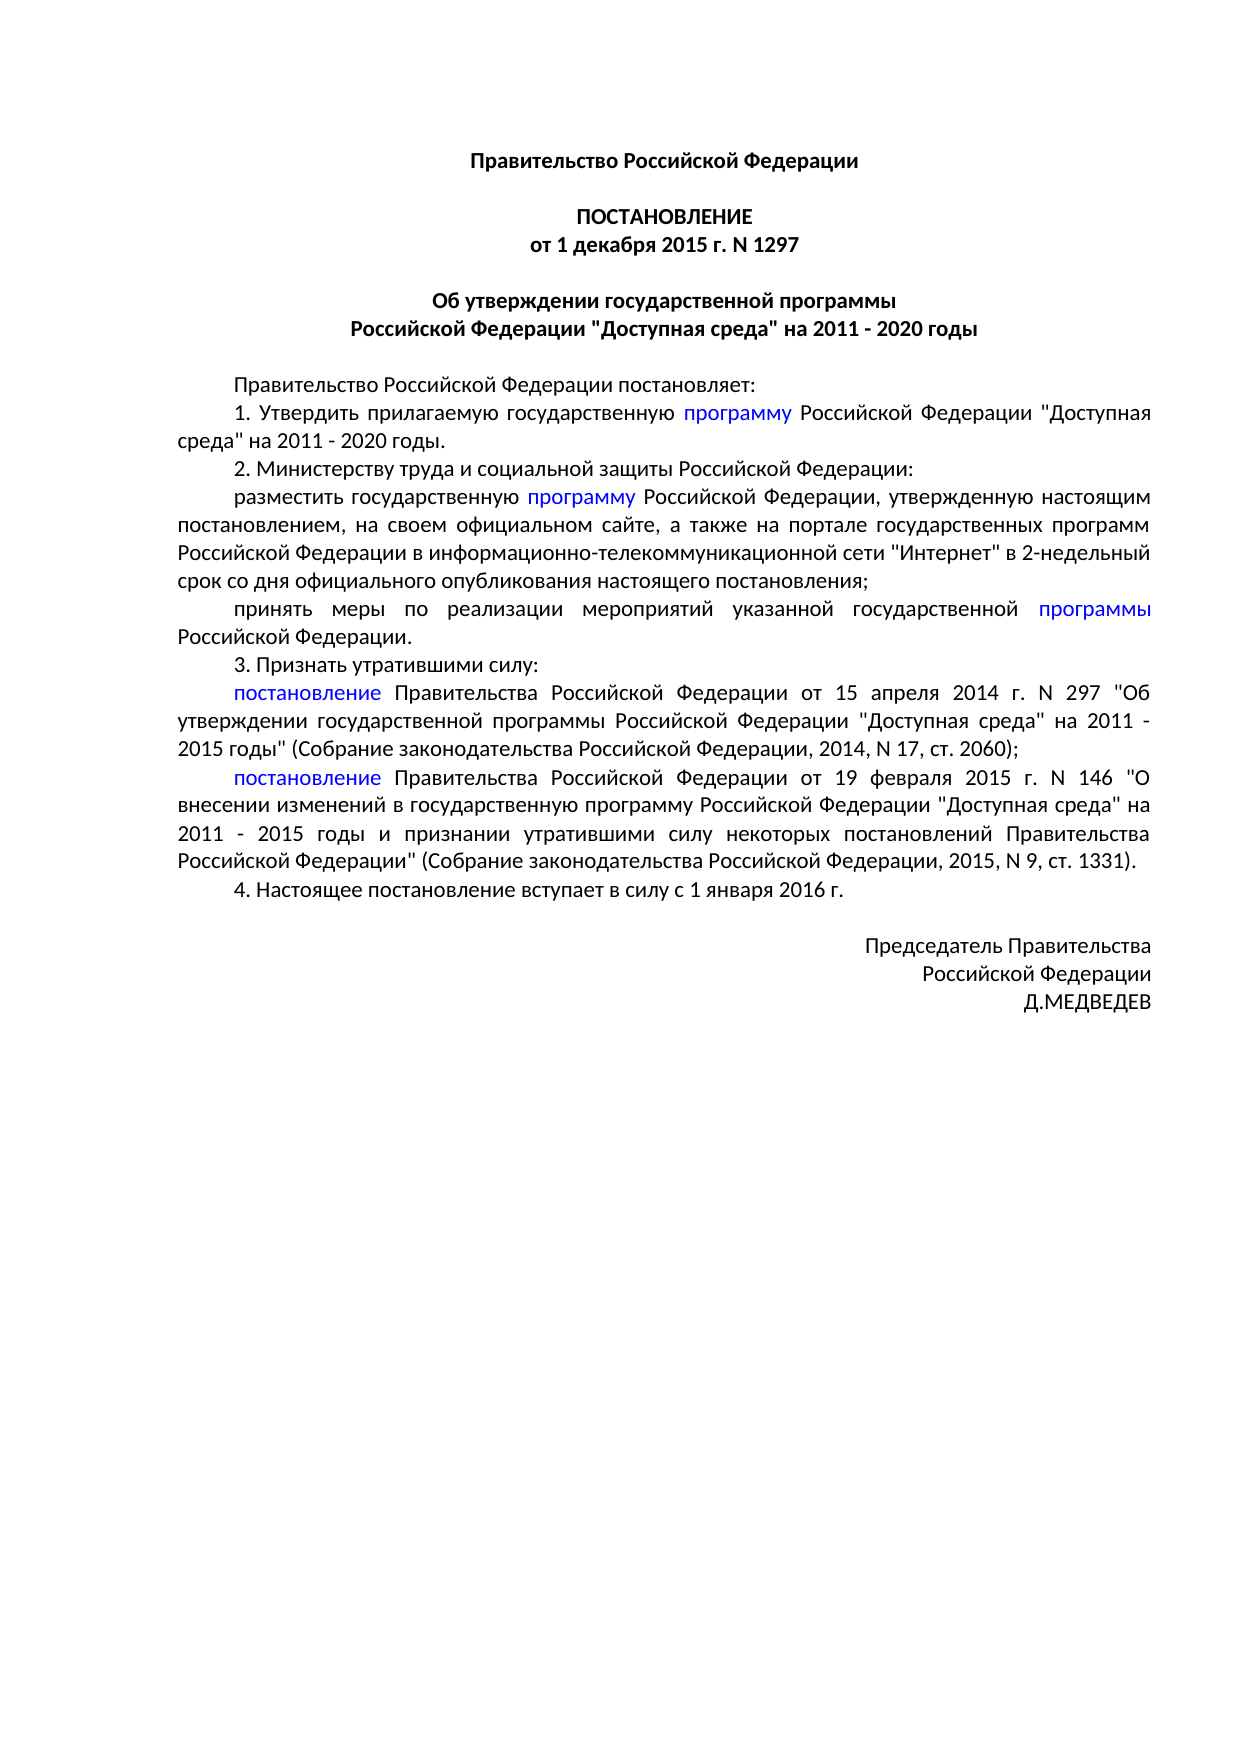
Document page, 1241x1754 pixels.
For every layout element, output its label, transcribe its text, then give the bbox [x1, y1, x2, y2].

text разместить государственную программу Российской Федерации, утвержденную настоящим постановлением, на своем официальном сайте, а также на портале государственных программ Российской Федерации в информационно-телекоммуникационной сети "Интернет" в 2-недельный срок со дня официального опубликования настоящего постановления; [177, 482, 1152, 594]
text 4. Настоящее постановление вступает в силу с 1 января 2016 г. [177, 875, 1152, 903]
title Российской Федерации "Доступная среда" на 2011 - 2020 годы [177, 314, 1152, 342]
title от 1 декабря 2015 г. N 1297 [177, 230, 1152, 258]
title Об утверждении государственной программы [177, 286, 1152, 314]
text Председатель Правительства [177, 931, 1152, 959]
text 1. Утвердить прилагаемую государственную программу Российской Федерации "Доступная среда" на 2011 - 2020 годы. [177, 398, 1152, 454]
text постановление Правительства Российской Федерации от 15 апреля 2014 г. N 297 "Об утверждении государственной программы Российской Федерации "Доступная среда" на 2011 - 2015 годы" (Собрание законодательства Российской Федерации, 2014, N 17, ст. 2060); [177, 678, 1152, 763]
text 2. Министерству труда и социальной защиты Российской Федерации: [177, 454, 1152, 482]
text Д.МЕДВЕДЕВ [177, 987, 1152, 1015]
title Правительство Российской Федерации [177, 146, 1152, 174]
text Российской Федерации [177, 959, 1152, 987]
title ПОСТАНОВЛЕНИЕ [177, 202, 1152, 230]
text Правительство Российской Федерации постановляет: [177, 370, 1152, 398]
text принять меры по реализации мероприятий указанной государственной программы Российской Федерации. [177, 594, 1152, 651]
text 3. Признать утратившими силу: [177, 651, 1152, 678]
text постановление Правительства Российской Федерации от 19 февраля 2015 г. N 146 "О внесении изменений в государственную программу Российской Федерации "Доступная среда" на 2011 - 2015 годы и признании утратившими силу некоторых постановлений Правительства Российской Федерации" (Собрание законодательства Российской Федерации, 2015, N 9, ст. 1331). [177, 763, 1152, 875]
